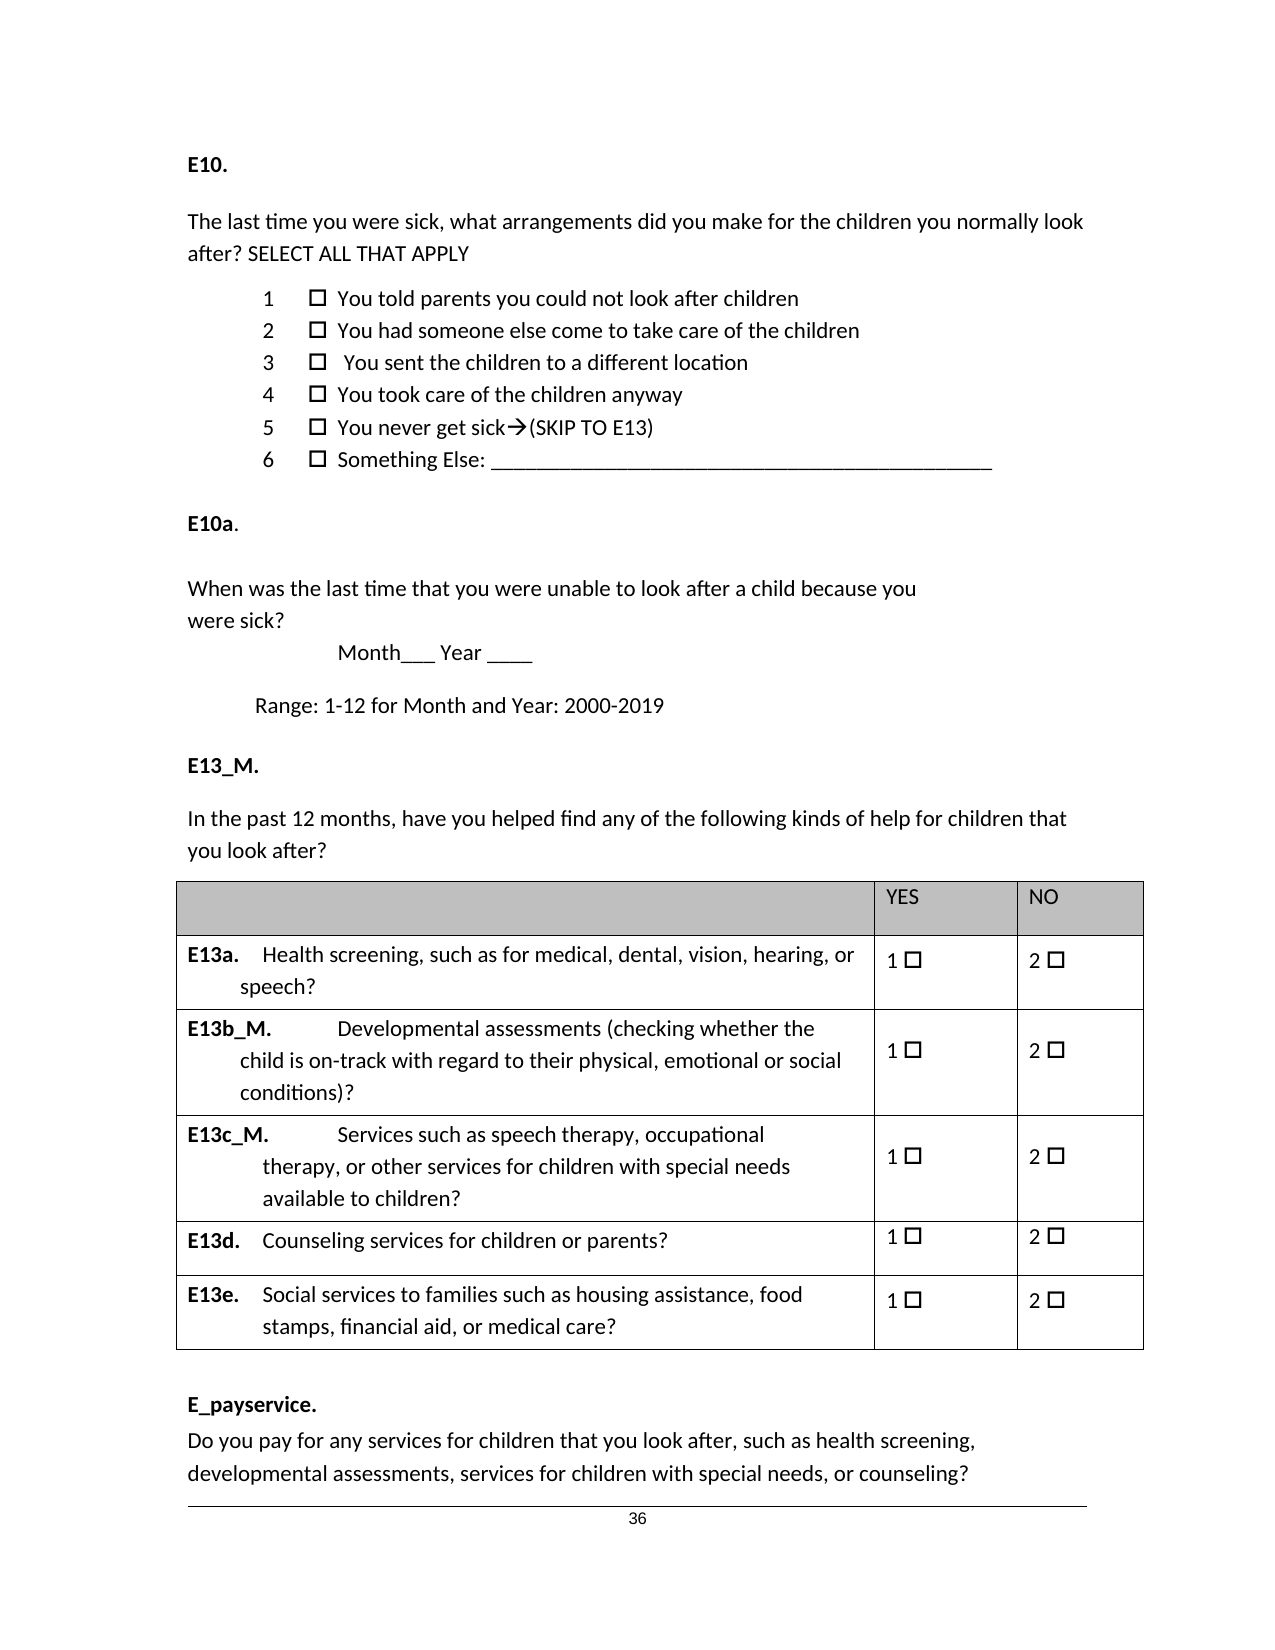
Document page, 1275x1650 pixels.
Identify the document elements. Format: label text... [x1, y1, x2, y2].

subtitle Do you pay for any services for children that you look after, such as health screening, developmental assessments, services for children with special needs, or counseling? [187, 1426, 1087, 1487]
text E10a. [187, 509, 1087, 537]
table_cell 1 [875, 1222, 1017, 1275]
text Month___ Year ____ [187, 638, 1087, 666]
text E13_M. [187, 751, 1087, 779]
text The last time you were sick, what arrangements did you make for the children you normally look after? SELECT ALL THAT APPLY [187, 207, 1087, 267]
text 2 You had someone else come to take care of the children [262, 316, 1087, 344]
text 5 You never get sick(SKIP TO e13) [262, 413, 1087, 441]
table_cell 2 [1018, 1116, 1143, 1221]
table_header Yes [875, 882, 1017, 935]
text 6 Something Else: ____________________________________________ [262, 445, 1087, 473]
table_cell E13c_M. Services such as speech therapy, occupational therapy, or other services for children with special needs available to children? [177, 1116, 874, 1221]
text In the past 12 months, have you helped find any of the following kinds of help for children that you look after? [187, 804, 1087, 864]
text 3 You sent the children to a different location [262, 348, 1087, 376]
table_cell 1 [875, 1116, 1017, 1221]
table_cell 2 [1018, 1222, 1143, 1275]
text 4 You took care of the children anyway [262, 381, 1087, 409]
text When was the last time that you were unable to look after a child because you [187, 574, 1087, 602]
table_cell 1 [875, 1276, 1017, 1348]
table_cell 1 [875, 936, 1017, 1009]
table_cell E13a. Health screening, such as for medical, dental, vision, hearing, or speech? [177, 936, 874, 1009]
table_cell E13d. Counseling services for children or parents? [177, 1222, 874, 1275]
text 1 You told parents you could not look after children [262, 284, 1087, 312]
table_header No [1018, 882, 1143, 935]
table_cell E13e. Social services to families such as housing assistance, food stamps, financial aid, or medical care? [177, 1276, 874, 1348]
table_cell 2 [1018, 936, 1143, 1009]
text Range: 1-12 for Month and Year: 2000-2019 [187, 691, 1087, 719]
text were sick? [187, 606, 1087, 634]
table_cell 2 [1018, 1010, 1143, 1115]
text E10. [187, 150, 1087, 178]
table_cell 1 [875, 1010, 1017, 1115]
table_cell E13b_M. Developmental assessments (checking whether the child is on-track with regard to their physical, emotional or social conditions)? [177, 1010, 874, 1115]
table_cell 2 [1018, 1276, 1143, 1348]
subtitle E_payservice. [187, 1390, 1087, 1418]
table_header [177, 882, 874, 935]
